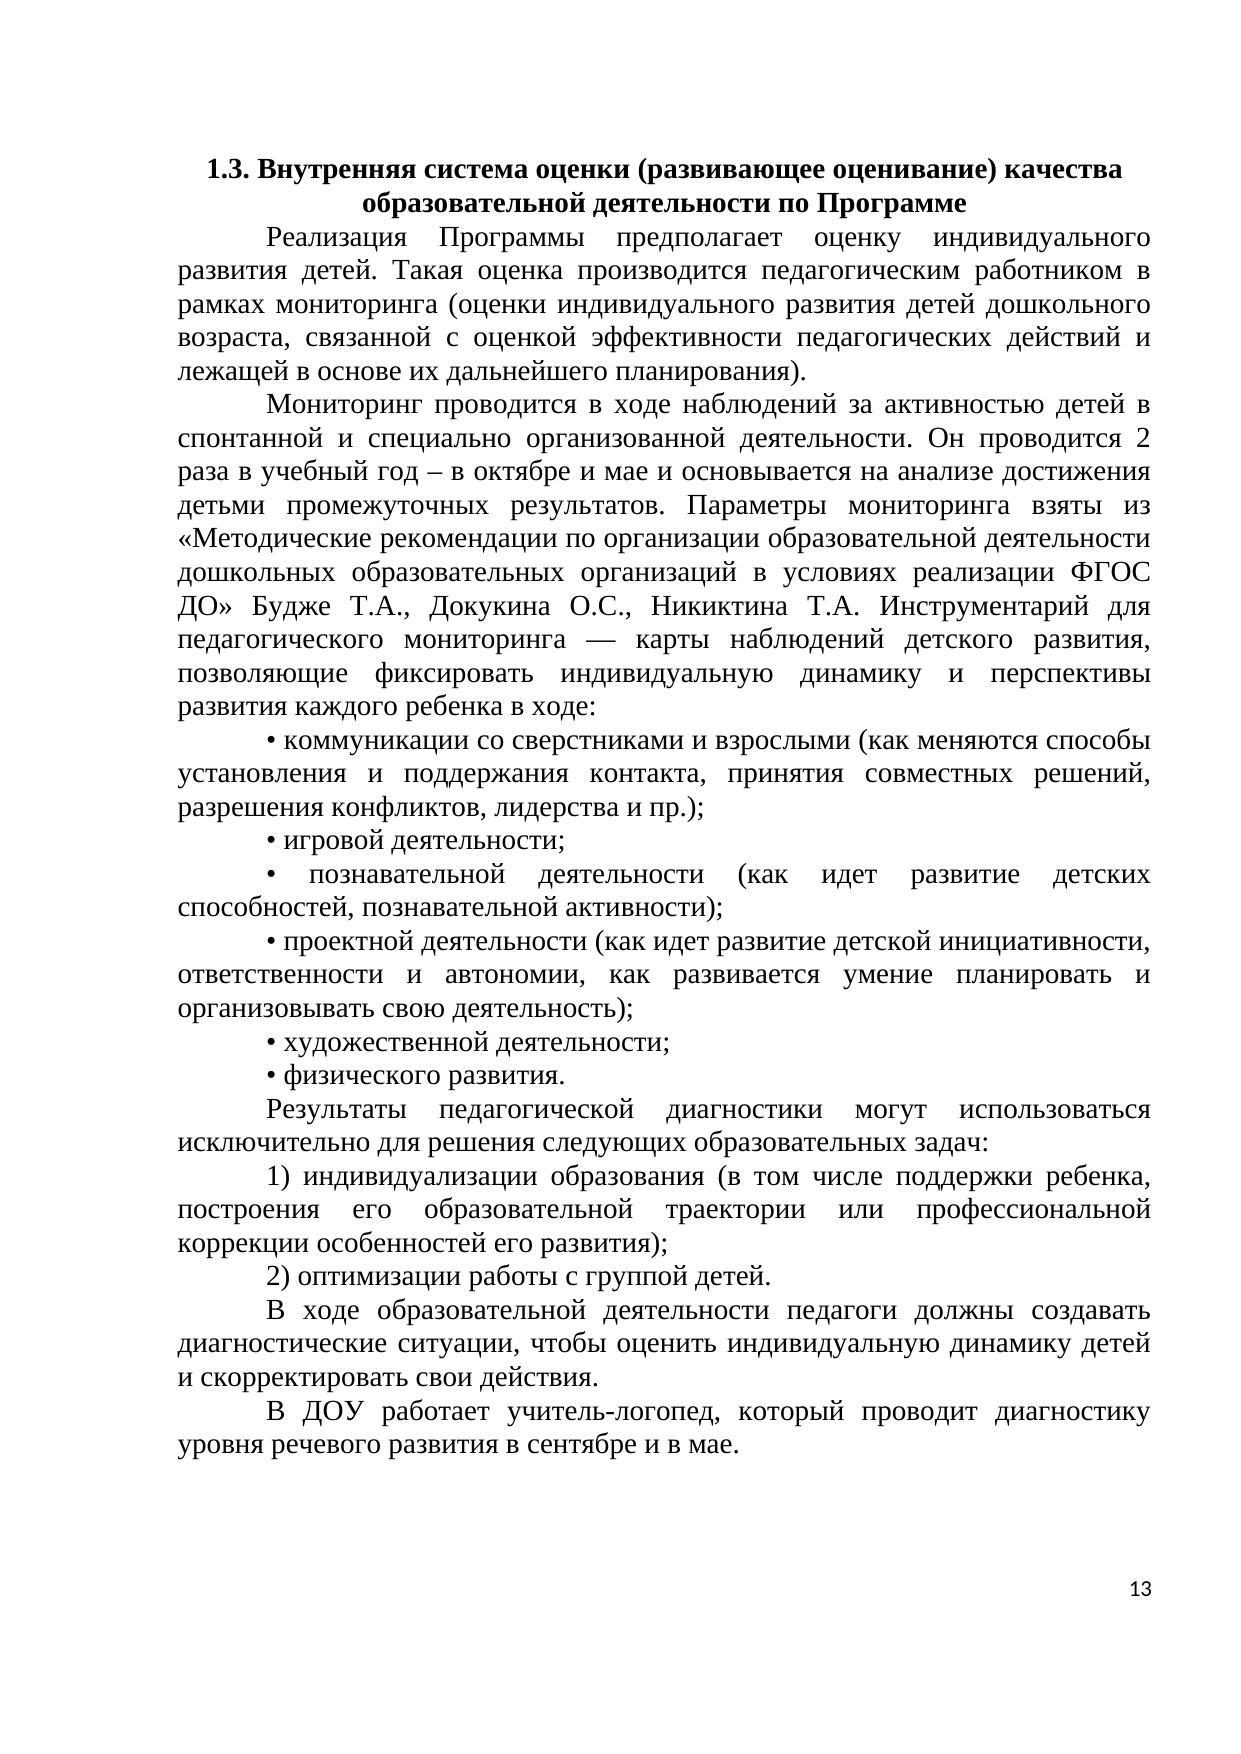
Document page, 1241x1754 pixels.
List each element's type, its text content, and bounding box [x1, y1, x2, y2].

text В ходе образовательной деятельности педагоги должны создавать диагностические ситуации, чтобы оценить индивидуальную динамику детей и скорректировать свои действия. [177, 1292, 1152, 1393]
text 1.3. Внутренняя система оценки (развивающее оценивание) качества образовательной деятельности по Программе [177, 152, 1152, 219]
text • игровой деятельности; [177, 822, 1152, 856]
text 2) оптимизации работы с группой детей. [177, 1258, 1152, 1292]
text Мониторинг проводится в ходе наблюдений за активностью детей в спонтанной и специально организованной деятельности. Он проводится 2 раза в учебный год – в октябре и мае и основывается на анализе достижения детьми промежуточных результатов. Параметры мониторинга взяты из «Методические рекомендации по организации образовательной деятельности дошкольных образовательных организаций в условиях реализации ФГОС ДО» Будже Т.А., Докукина О.С., Никиктина Т.А. Инструментарий для педагогического мониторинга — карты наблюдений детского развития, позволяющие фиксировать индивидуальную динамику и перспективы развития каждого ребенка в ходе: [177, 386, 1152, 722]
text Реализация Программы предполагает оценку индивидуального развития детей. Такая оценка производится педагогическим работником в рамках мониторинга (оценки индивидуального развития детей дошкольного возраста, связанной с оценкой эффективности педагогических действий и лежащей в основе их дальнейшего планирования). [177, 219, 1152, 386]
text 1) индивидуализации образования (в том числе поддержки ребенка, построения его образовательной траектории или профессиональной коррекции особенностей его развития); [177, 1158, 1152, 1258]
text • физического развития. [177, 1057, 1152, 1091]
text • познавательной деятельности (как идет развитие детских способностей, познавательной активности); [177, 856, 1152, 923]
text • художественной деятельности; [177, 1024, 1152, 1057]
text • проектной деятельности (как идет развитие детской инициативности, ответственности и автономии, как развивается умение планировать и организовывать свою деятельность); [177, 923, 1152, 1024]
text В ДОУ работает учитель-логопед, который проводит диагностику уровня речевого развития в сентябре и в мае. [177, 1393, 1152, 1460]
text Результаты педагогической диагностики могут использоваться исключительно для решения следующих образовательных задач: [177, 1091, 1152, 1158]
text • коммуникации со сверстниками и взрослыми (как меняются способы установления и поддержания контакта, принятия совместных решений, разрешения конфликтов, лидерства и пр.); [177, 722, 1152, 822]
